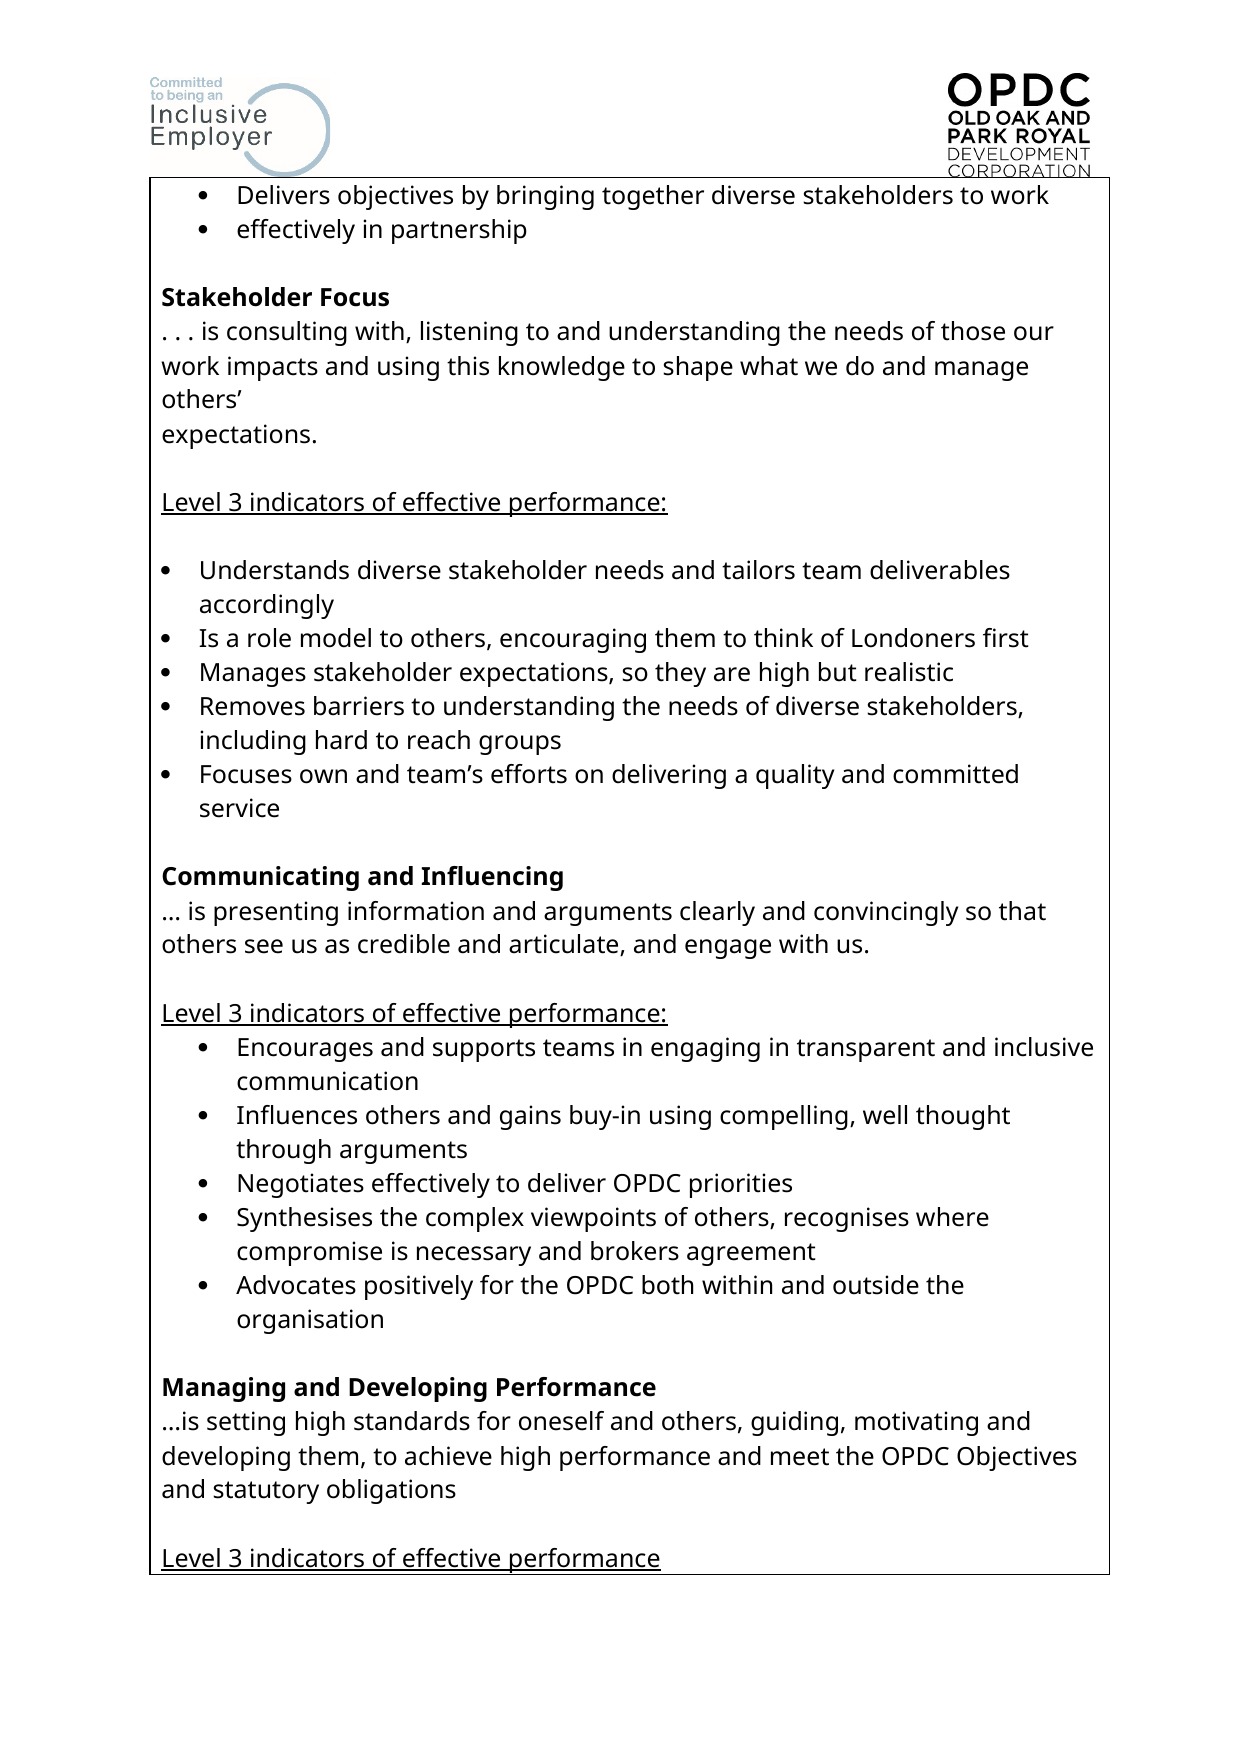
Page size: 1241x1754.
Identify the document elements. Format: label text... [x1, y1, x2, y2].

picture [150, 77, 331, 177]
picture [948, 73, 1091, 177]
